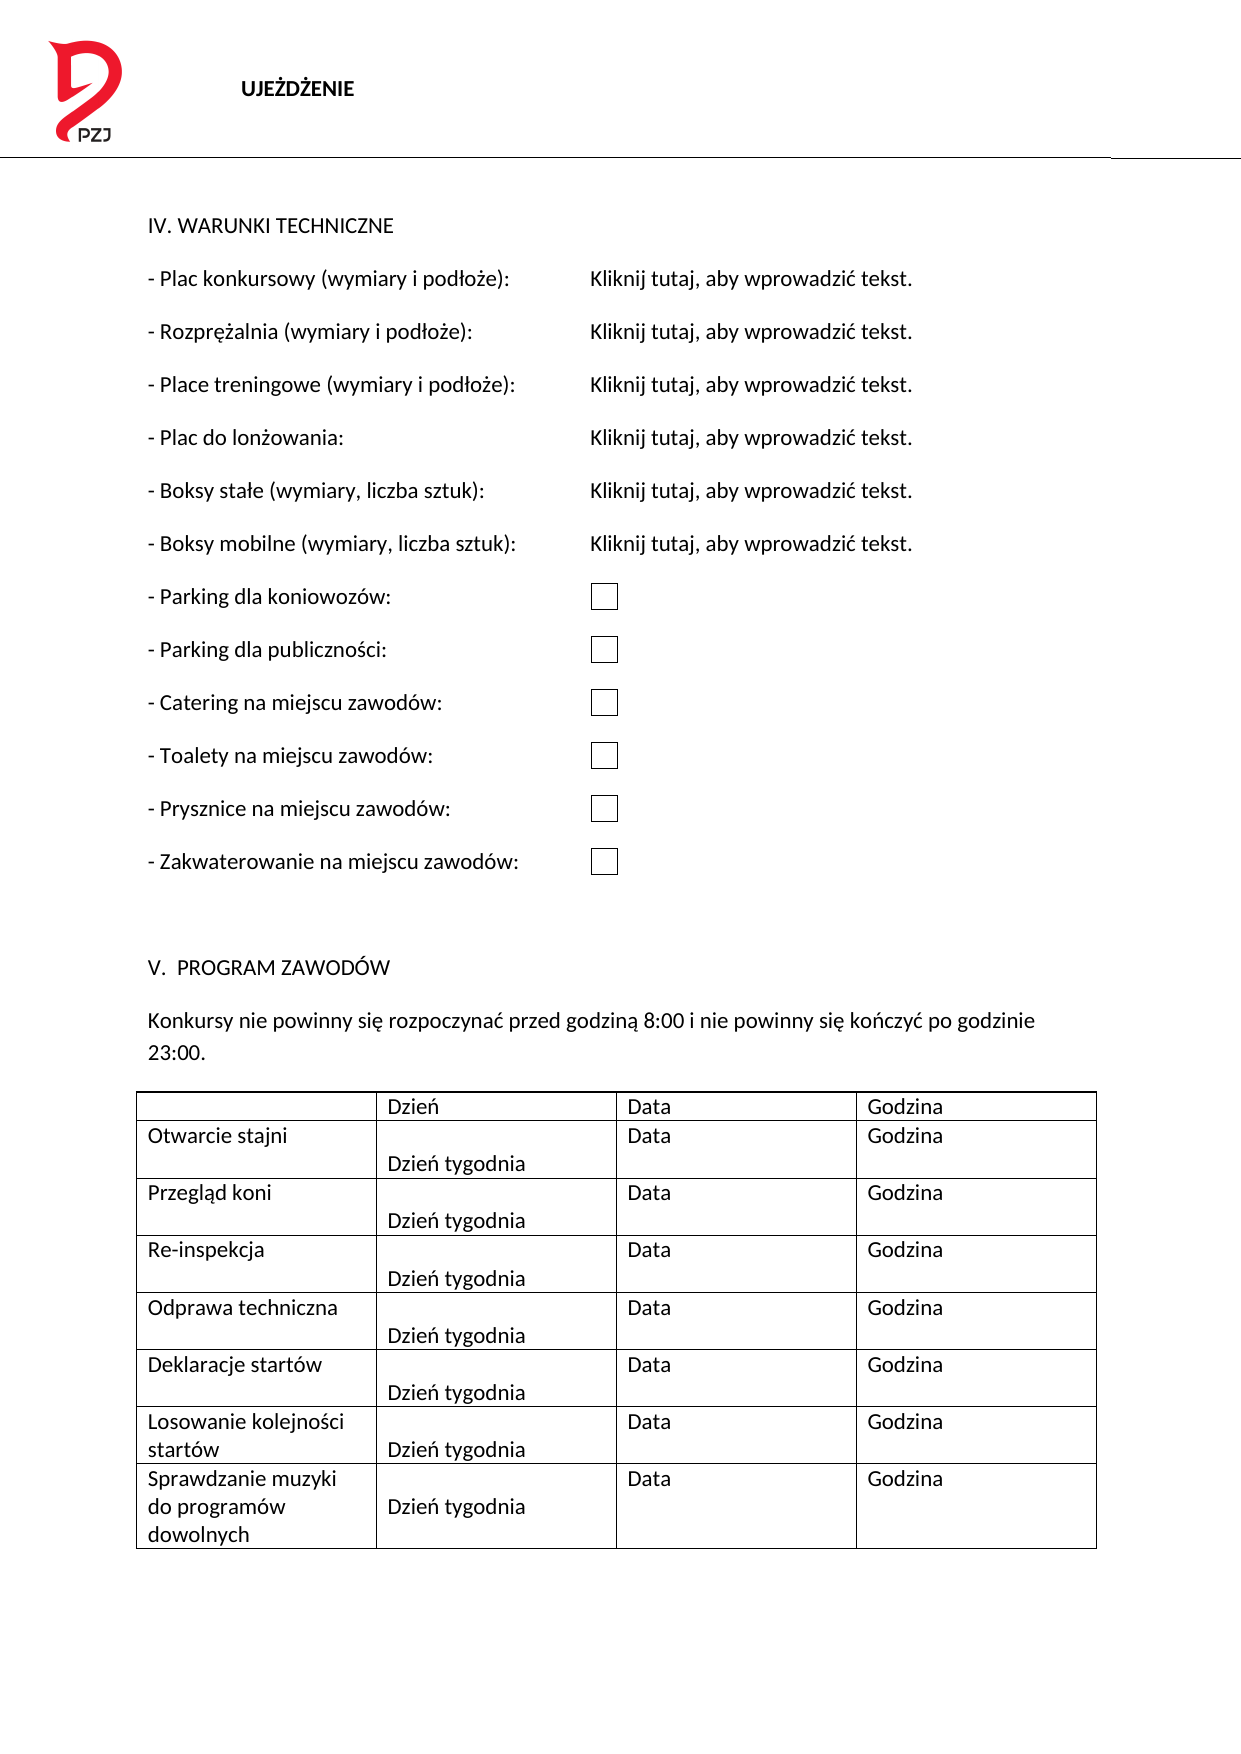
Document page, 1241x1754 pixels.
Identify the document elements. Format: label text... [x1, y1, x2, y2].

table_cell Odprawa techniczna [137, 1293, 376, 1349]
text Konkursy nie powinny się rozpoczynać przed godziną 8:00 i nie powinny się kończyć po godzinie 23:00. [148, 1006, 1093, 1066]
table_header Data [617, 1093, 856, 1120]
text V. PROGRAM ZAWODÓW [148, 953, 1093, 981]
text - Boksy stałe (wymiary, liczba sztuk): [148, 476, 1093, 504]
text - Parking dla publiczności: [148, 635, 1093, 663]
table_header [137, 1093, 376, 1120]
text - Rozprężalnia (wymiary i podłoże): [148, 317, 1093, 345]
table_cell Otwarcie stajni [137, 1121, 376, 1177]
picture [46, 39, 125, 149]
table_header Godzina [857, 1093, 1096, 1120]
text IV. WARUNKI TECHNICZNE [148, 211, 1093, 239]
text - Parking dla koniowozów: [148, 582, 1093, 610]
text - Place treningowe (wymiary i podłoże): [148, 370, 1093, 398]
text - Boksy mobilne (wymiary, liczba sztuk): [148, 529, 1093, 557]
table_cell Sprawdzanie muzyki do programów dowolnych [137, 1464, 376, 1548]
text - Prysznice na miejscu zawodów: [148, 794, 1093, 822]
text - Plac do lonżowania: [148, 423, 1093, 451]
table_cell Przegląd koni [137, 1179, 376, 1234]
text - Zakwaterowanie na miejscu zawodów: [148, 847, 1093, 875]
table_header Dzień [377, 1093, 616, 1120]
table_cell Losowanie kolejności startów [137, 1407, 376, 1463]
text - Toalety na miejscu zawodów: [148, 741, 1093, 769]
text - Plac konkursowy (wymiary i podłoże): [148, 264, 1093, 292]
table_cell Deklaracje startów [137, 1350, 376, 1406]
text - Catering na miejscu zawodów: [148, 688, 1093, 716]
table_cell Re-inspekcja [137, 1236, 376, 1292]
